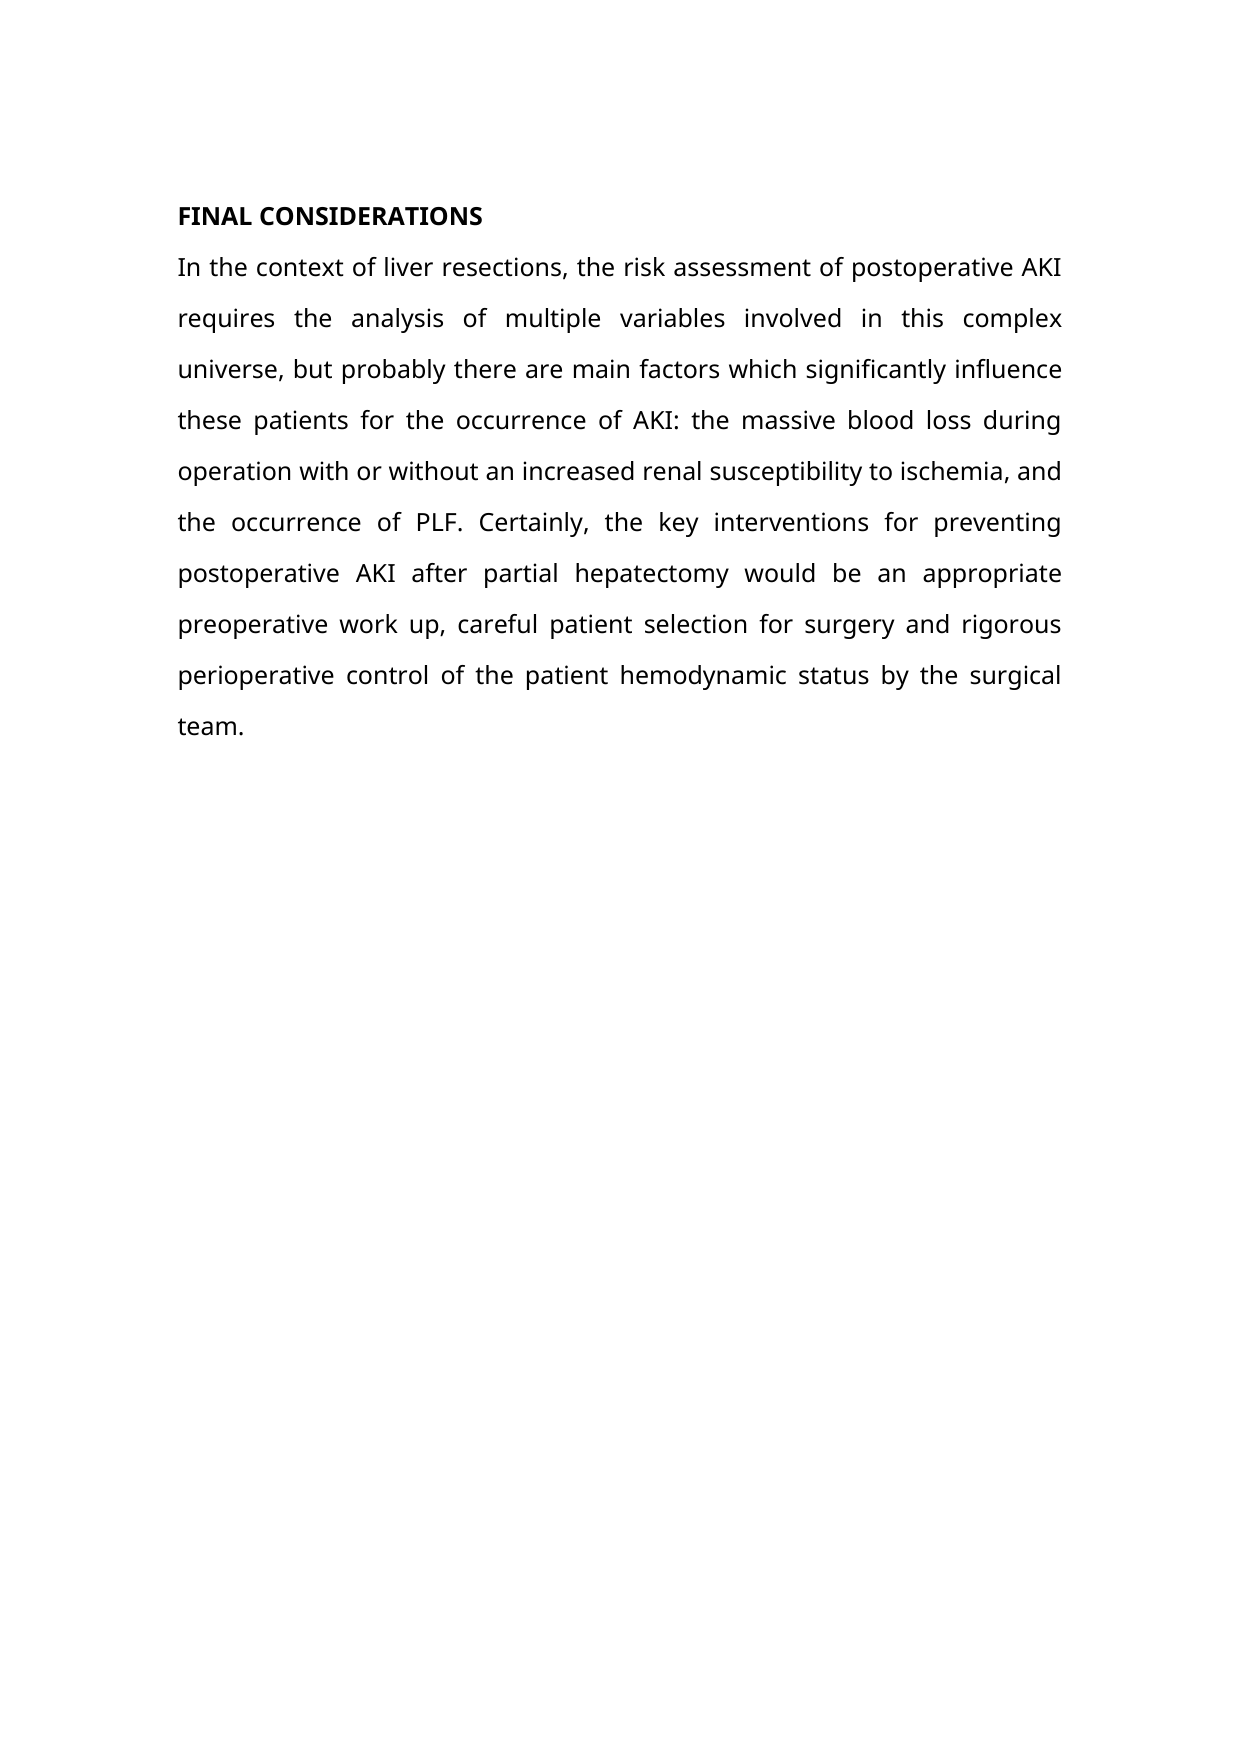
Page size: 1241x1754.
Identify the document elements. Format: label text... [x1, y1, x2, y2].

text FINAL CONSIDERATIONS [177, 199, 1063, 233]
text In the context of liver resections, the risk assessment of postoperative AKI requires the analysis of multiple variables involved in this complex universe, but probably there are main factors which significantly influence these patients for the occurrence of AKI: the massive blood loss during operation with or without an increased renal susceptibility to ischemia, and the occurrence of PLF. Certainly, the key interventions for preventing postoperative AKI after partial hepatectomy would be an appropriate preoperative work up, careful patient selection for surgery and rigorous perioperative control of the patient hemodynamic status by the surgical team. [177, 250, 1063, 743]
